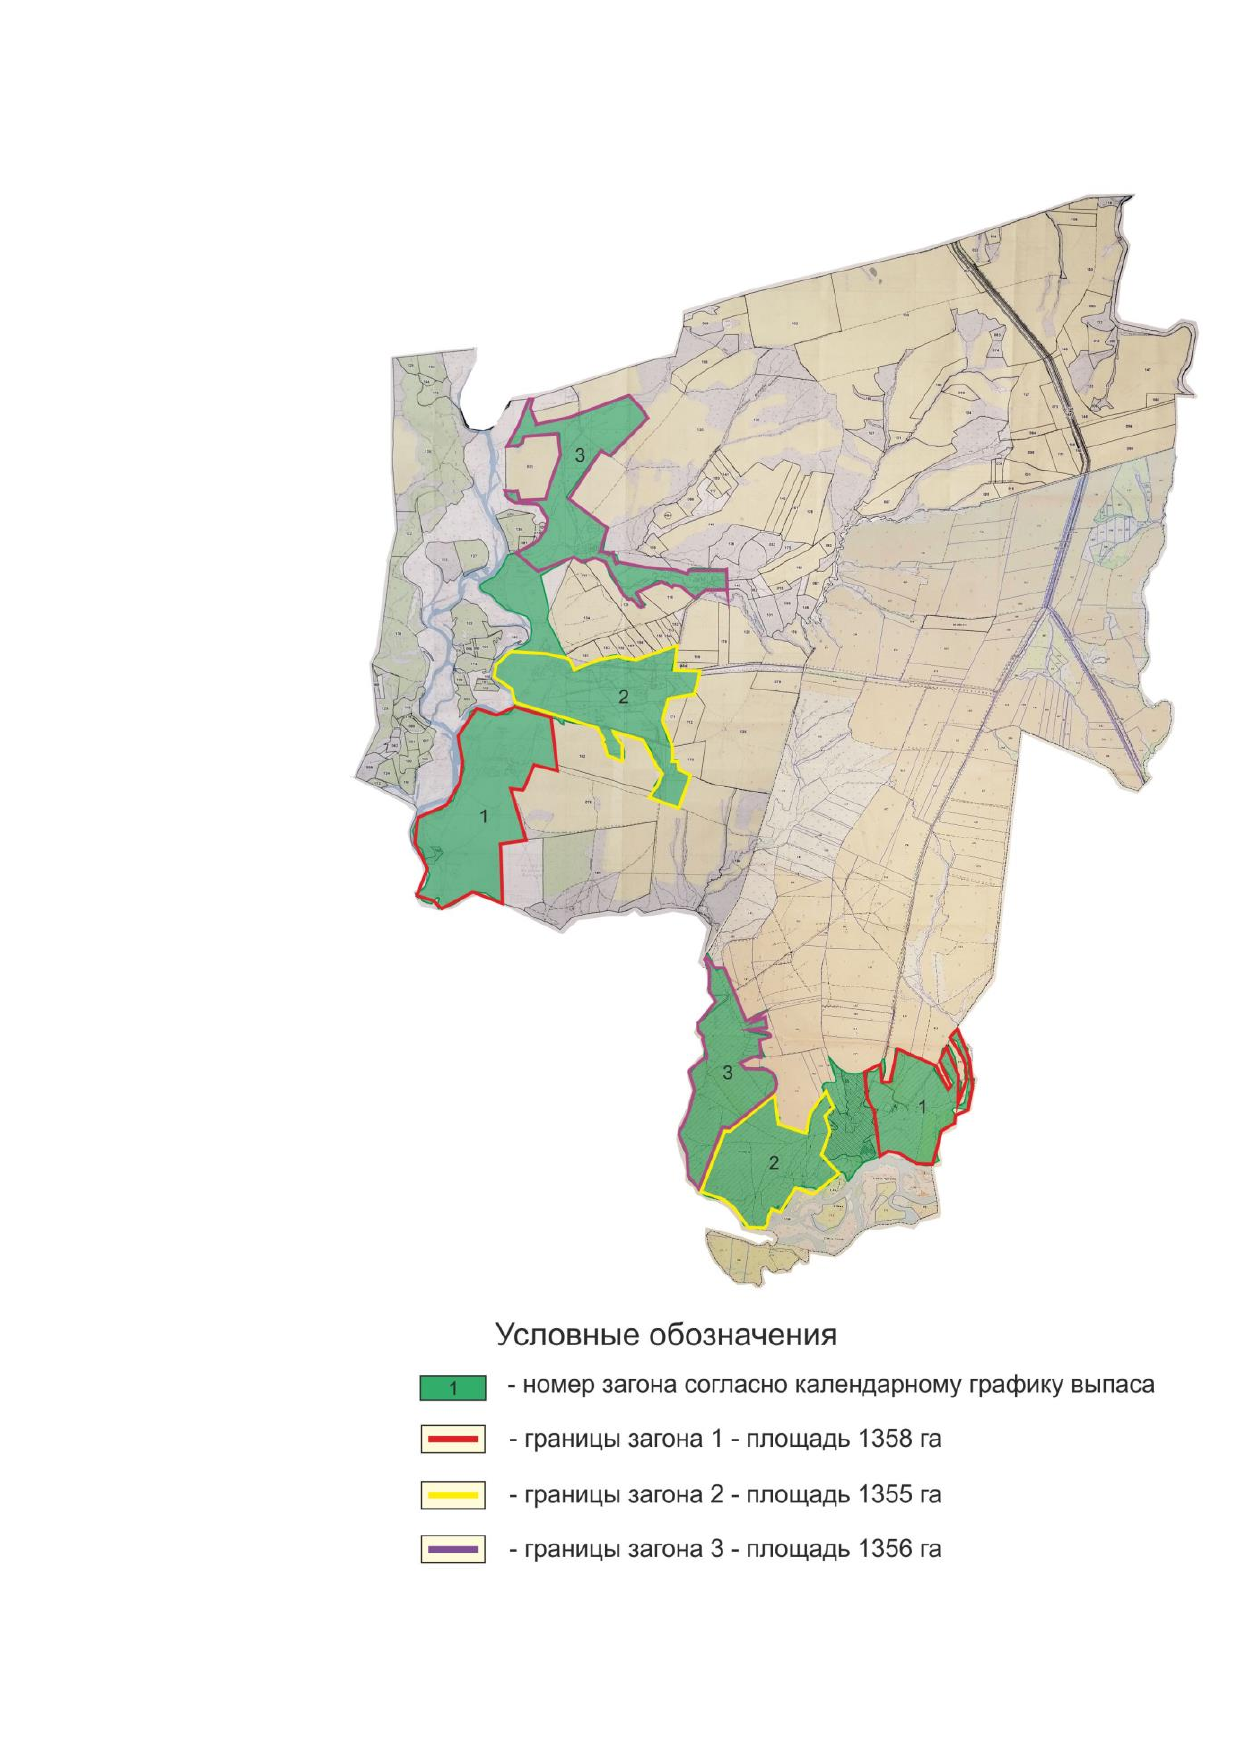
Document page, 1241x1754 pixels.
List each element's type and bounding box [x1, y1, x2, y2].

picture [112, 150, 1241, 1588]
